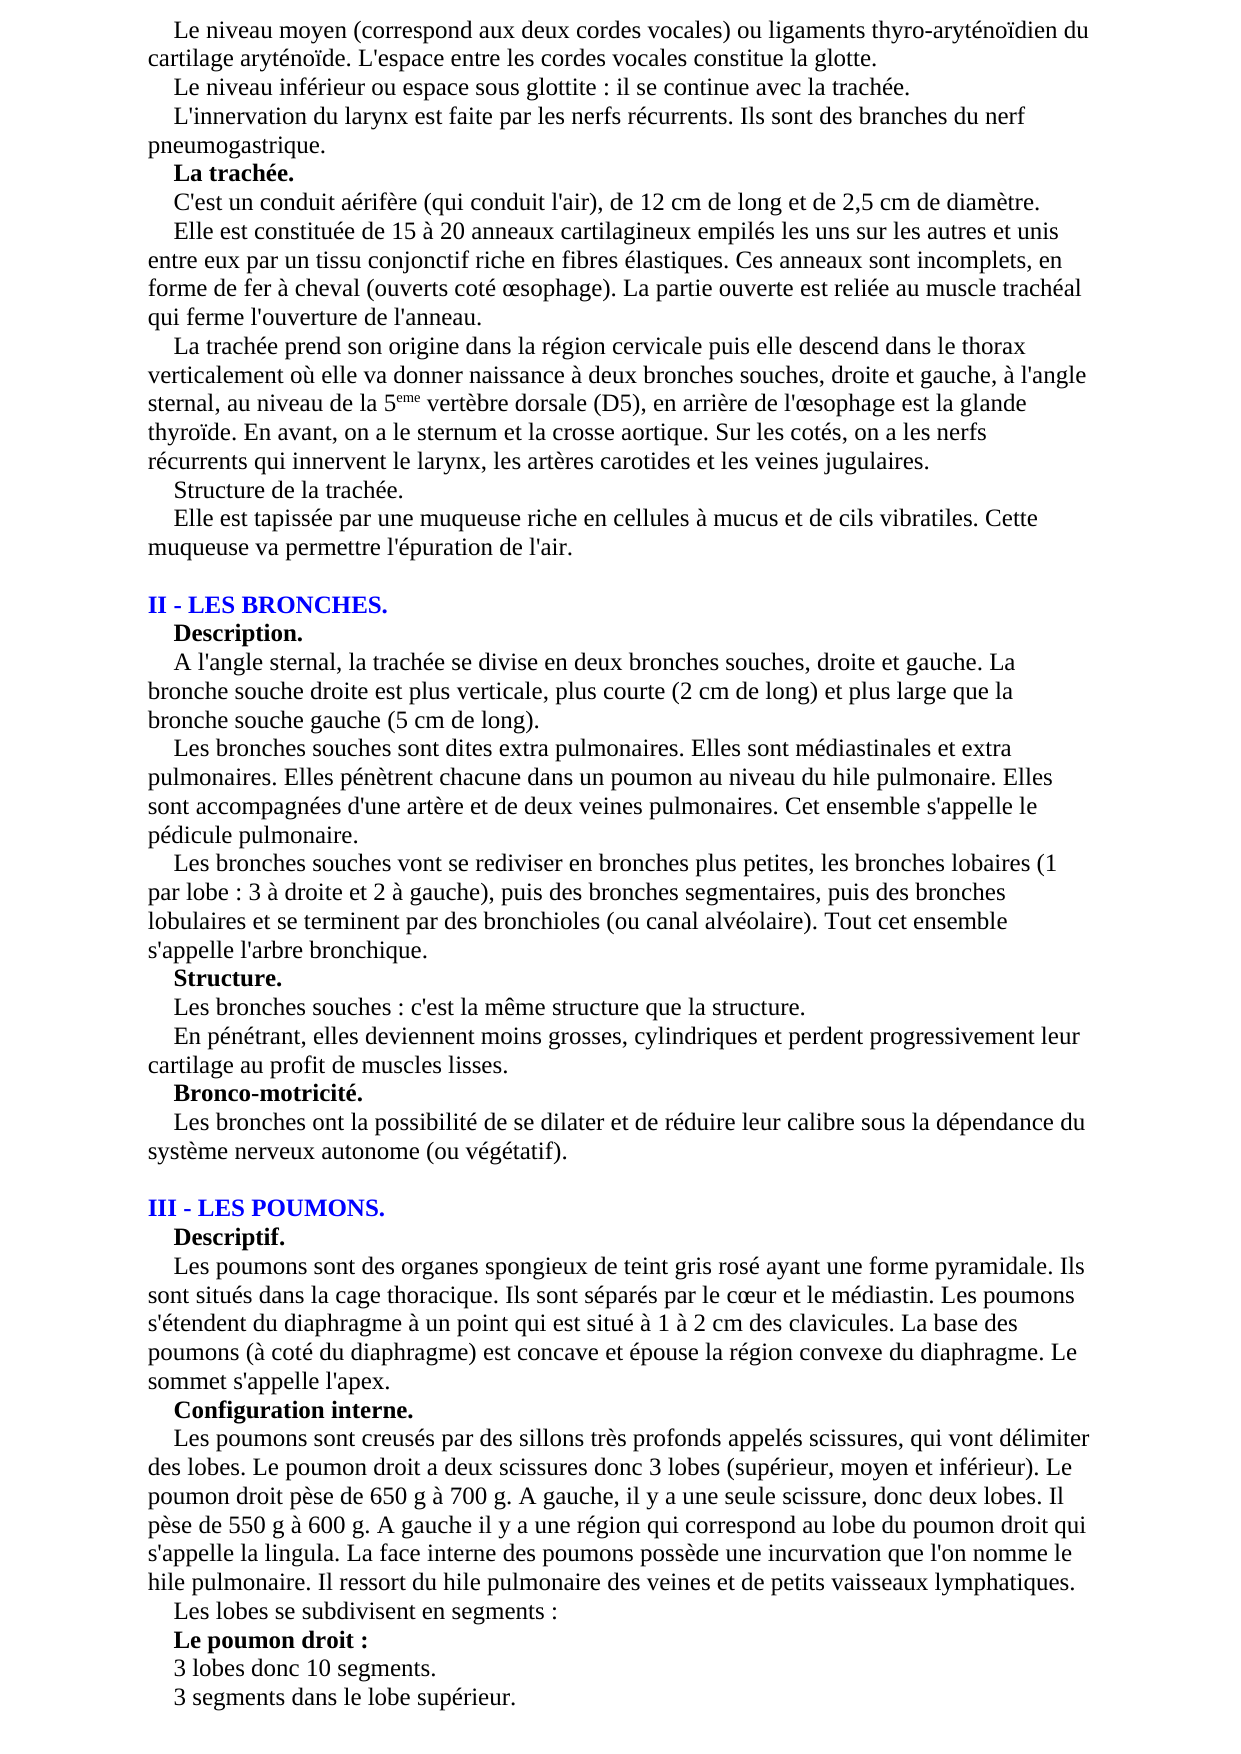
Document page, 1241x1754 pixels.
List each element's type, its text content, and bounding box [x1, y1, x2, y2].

text II - LES BRONCHES. [148, 590, 1093, 618]
text  3 segments dans le lobe supérieur. [148, 1682, 1093, 1711]
text  L'innervation du larynx est faite par les nerfs récurrents. Ils sont des branches du nerf pneumogastrique. [148, 101, 1093, 158]
text  Bronco-motricité. [148, 1078, 1093, 1107]
text  3 lobes donc 10 segments. [148, 1653, 1093, 1682]
text  Les poumons sont des organes spongieux de teint gris rosé ayant une forme pyramidale. Ils sont situés dans la cage thoracique. Ils sont séparés par le cœur et le médiastin. Les poumons s'étendent du diaphragme à un point qui est situé à 1 à 2 cm des clavicules. La base des poumons (à coté du diaphragme) est concave et épouse la région convexe du diaphragme. Le sommet s'appelle l'apex. [148, 1251, 1093, 1395]
text  Elle est constituée de 15 à 20 anneaux cartilagineux empilés les uns sur les autres et unis entre eux par un tissu conjonctif riche en fibres élastiques. Ces anneaux sont incomplets, en forme de fer à cheval (ouverts coté œsophage). La partie ouverte est reliée au muscle trachéal qui ferme l'ouverture de l'anneau. [148, 216, 1093, 331]
text  Structure de la trachée. [148, 475, 1093, 503]
text  Les bronches souches vont se rediviser en bronches plus petites, les bronches lobaires (1 par lobe : 3 à droite et 2 à gauche), puis des bronches segmentaires, puis des bronches lobulaires et se terminent par des bronchioles (ou canal alvéolaire). Tout cet ensemble s'appelle l'arbre bronchique. [148, 848, 1093, 963]
text  Structure. [148, 963, 1093, 992]
text  En pénétrant, elles deviennent moins grosses, cylindriques et perdent progressivement leur cartilage au profit de muscles lisses. [148, 1021, 1093, 1078]
text  La trachée prend son origine dans la région cervicale puis elle descend dans le thorax verticalement où elle va donner naissance à deux bronches souches, droite et gauche, à l'angle sternal, au niveau de la 5eme vertèbre dorsale (D5), en arrière de l'œsophage est la glande thyroïde. En avant, on a le sternum et la crosse aortique. Sur les cotés, on a les nerfs récurrents qui innervent le larynx, les artères carotides et les veines jugulaires. [148, 331, 1093, 475]
text III - LES POUMONS. [148, 1193, 1093, 1222]
text  Le niveau inférieur ou espace sous glottite : il se continue avec la trachée. [148, 72, 1093, 101]
text  Les bronches souches : c'est la même structure que la structure. [148, 992, 1093, 1021]
text  Description. [148, 618, 1093, 647]
text  Elle est tapissée par une muqueuse riche en cellules à mucus et de cils vibratiles. Cette muqueuse va permettre l'épuration de l'air. [148, 503, 1093, 561]
text  C'est un conduit aérifère (qui conduit l'air), de 12 cm de long et de 2,5 cm de diamètre. [148, 187, 1093, 216]
text  Les bronches souches sont dites extra pulmonaires. Elles sont médiastinales et extra pulmonaires. Elles pénètrent chacune dans un poumon au niveau du hile pulmonaire. Elles sont accompagnées d'une artère et de deux veines pulmonaires. Cet ensemble s'appelle le pédicule pulmonaire. [148, 733, 1093, 848]
text  Le poumon droit : [148, 1625, 1093, 1653]
text  La trachée. [148, 158, 1093, 187]
text  Le niveau moyen (correspond aux deux cordes vocales) ou ligaments thyro-aryténoïdien du cartilage aryténoïde. L'espace entre les cordes vocales constitue la glotte. [148, 15, 1093, 72]
text  A l'angle sternal, la trachée se divise en deux bronches souches, droite et gauche. La bronche souche droite est plus verticale, plus courte (2 cm de long) et plus large que la bronche souche gauche (5 cm de long). [148, 647, 1093, 733]
text  Configuration interne. [148, 1395, 1093, 1423]
text  Les lobes se subdivisent en segments : [148, 1596, 1093, 1625]
text  Les bronches ont la possibilité de se dilater et de réduire leur calibre sous la dépendance du système nerveux autonome (ou végétatif). [148, 1107, 1093, 1165]
text  Descriptif. [148, 1222, 1093, 1251]
text  Les poumons sont creusés par des sillons très profonds appelés scissures, qui vont délimiter des lobes. Le poumon droit a deux scissures donc 3 lobes (supérieur, moyen et inférieur). Le poumon droit pèse de 650 g à 700 g. A gauche, il y a une seule scissure, donc deux lobes. Il pèse de 550 g à 600 g. A gauche il y a une région qui correspond au lobe du poumon droit qui s'appelle la lingula. La face interne des poumons possède une incurvation que l'on nomme le hile pulmonaire. Il ressort du hile pulmonaire des veines et de petits vaisseaux lymphatiques. [148, 1423, 1093, 1596]
